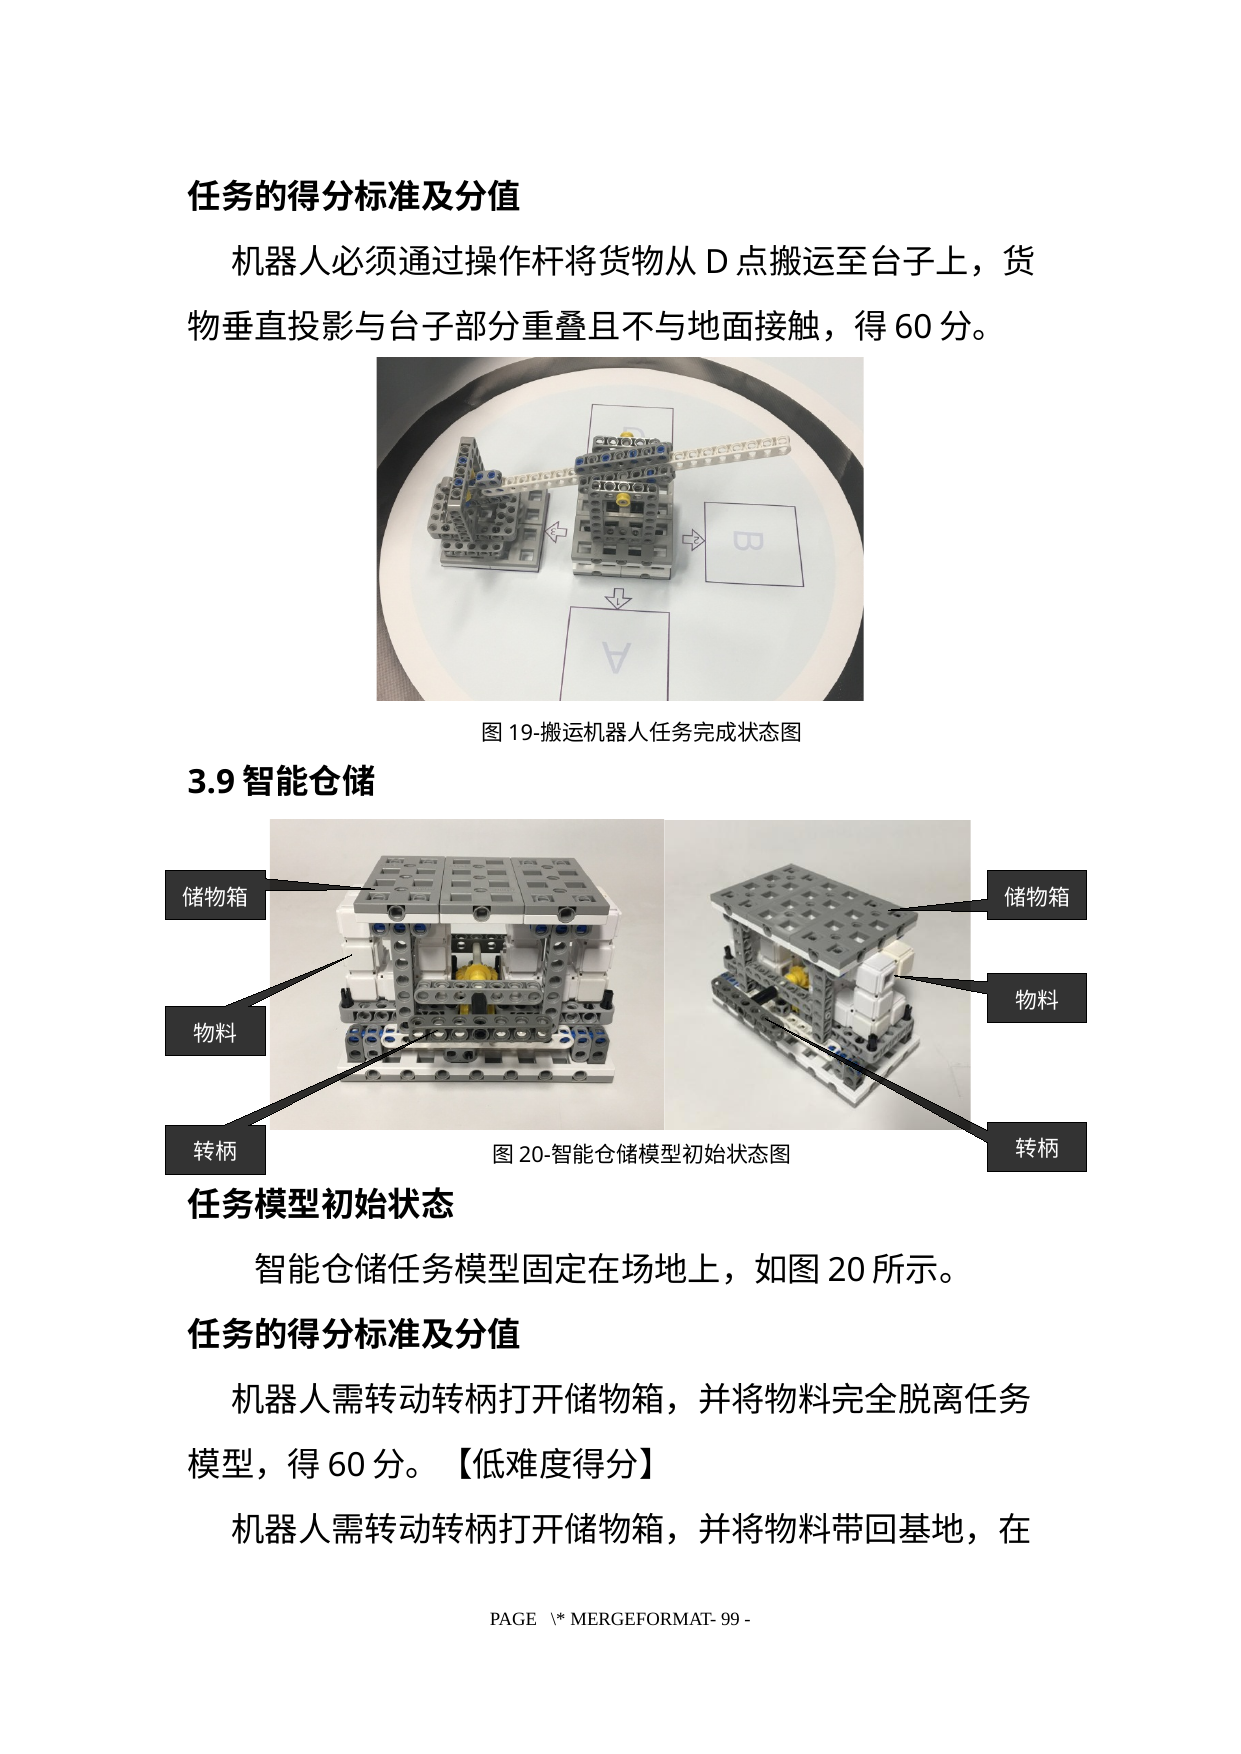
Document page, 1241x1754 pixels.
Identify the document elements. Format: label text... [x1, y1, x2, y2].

text 任务模型初始状态 [187, 1169, 1053, 1234]
text 图20-智能仓储模型初始状态图 [266, 1137, 987, 1169]
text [187, 1494, 1053, 1559]
text 任务的得分标准及分值 [187, 162, 1053, 227]
text 智能仓储任务模型固定在场地上，如图20所示。 [187, 1234, 1053, 1299]
text 3.9智能仓储 [187, 747, 1053, 812]
picture [269, 819, 971, 1130]
text 机器人需转动转柄打开储物箱，并将物料完全脱离任务模型，得60分。【低难度得分】 [187, 1364, 1053, 1494]
text 任务的得分标准及分值 [187, 1299, 1053, 1364]
picture [376, 357, 864, 701]
text 机器人必须通过操作杆将货物从D点搬运至台子上，货物垂直投影与台子部分重叠且不与地面接触，得60分。 [187, 227, 1053, 357]
text 图19-搬运机器人任务完成状态图 [187, 714, 1053, 747]
